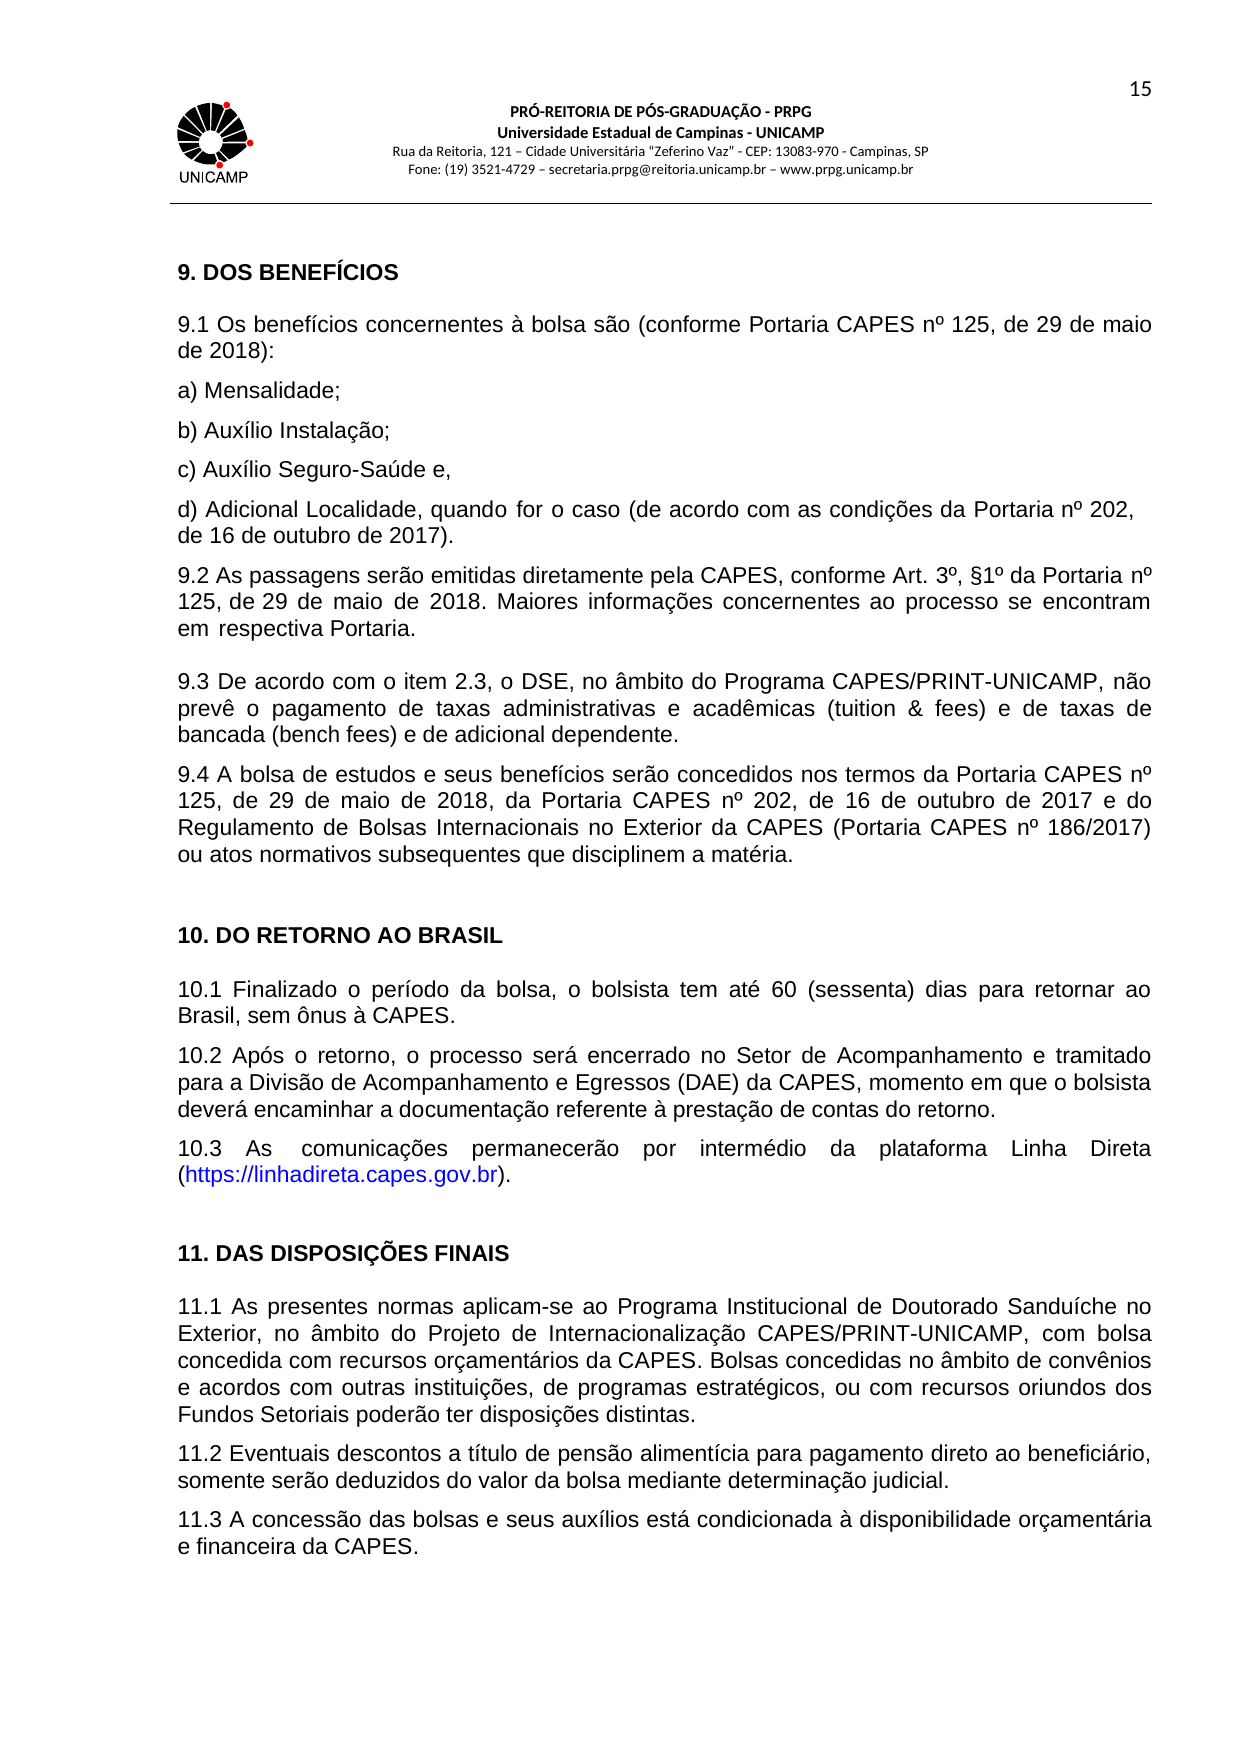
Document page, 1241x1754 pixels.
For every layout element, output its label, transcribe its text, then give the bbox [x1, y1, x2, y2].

text 11.1 As presentes normas aplicam-se ao Programa Institucional de Doutorado Sanduíche no Exterior, no âmbito do Projeto de Internacionalização CAPES/PRINT-UNICAMP, com bolsa concedida com recursos orçamentários da CAPES. Bolsas concedidas no âmbito de convênios e acordos com outras instituições, de programas estratégicos, ou com recursos oriundos dos Fundos Setoriais poderão ter disposições distintas. [177, 1293, 1152, 1427]
text 10. DO RETORNO AO BRASIL [177, 922, 1152, 948]
text 9.4 A bolsa de estudos e seus benefícios serão concedidos nos termos da Portaria CAPES nº 125, de 29 de maio de 2018, da Portaria CAPES nº 202, de 16 de outubro de 2017 e do Regulamento de Bolsas Internacionais no Exterior da CAPES (Portaria CAPES nº 186/2017) ou atos normativos subsequentes que disciplinem a matéria. [177, 761, 1152, 868]
text 9.3 De acordo com o item 2.3, o DSE, no âmbito do Programa CAPES/PRINT-UNICAMP, não prevê o pagamento de taxas administrativas e acadêmicas (tuition & fees) e de taxas de bancada (bench fees) e de adicional dependente. [177, 668, 1152, 747]
text 11.3 A concessão das bolsas e seus auxílios está condicionada à disponibilidade orçamentária e ﬁnanceira da CAPES. [177, 1506, 1152, 1559]
text 10.2 Após o retorno, o processo será encerrado no Setor de Acompanhamento e tramitado para a Divisão de Acompanhamento e Egressos (DAE) da CAPES, momento em que o bolsista deverá encaminhar a documentação referente à prestação de contas do retorno. [177, 1042, 1152, 1122]
text 10.1 Finalizado o período da bolsa, o bolsista tem até 60 (sessenta) dias para retornar ao Brasil, sem ônus à CAPES. [177, 976, 1152, 1029]
text b) Auxílio Instalação; [177, 417, 1152, 443]
text a) Mensalidade; [177, 377, 1152, 403]
text c) Auxílio Seguro-Saúde e, [177, 456, 1152, 483]
text 9.1 Os benefícios concernentes à bolsa são (conforme Portaria CAPES nº 125, de 29 de maio de 2018): [177, 311, 1152, 364]
text 9.2 As passagens serão emitidas diretamente pela CAPES, conforme Art. 3º, §1º da Portaria nº 125, de 29 de maio de 2018. Maiores informações concernentes ao processo se encontram em respectiva Portaria. [177, 562, 1152, 641]
text 9. DOS BENEFÍCIOS [177, 258, 1152, 285]
text d) Adicional Localidade, quando for o caso (de acordo com as condições da Portaria nº 202, de 16 de outubro de 2017). [177, 496, 1152, 548]
text 11.2 Eventuais descontos a título de pensão alimentícia para pagamento direto ao beneﬁciário, somente serão deduzidos do valor da bolsa mediante determinação judicial. [177, 1440, 1152, 1493]
text 11. DAS DISPOSIÇÕES FINAIS [177, 1240, 1152, 1267]
text 10.3 As comunicações permanecerão por intermédio da plataforma Linha Direta (https://linhadireta.capes.gov.br). [177, 1135, 1152, 1188]
